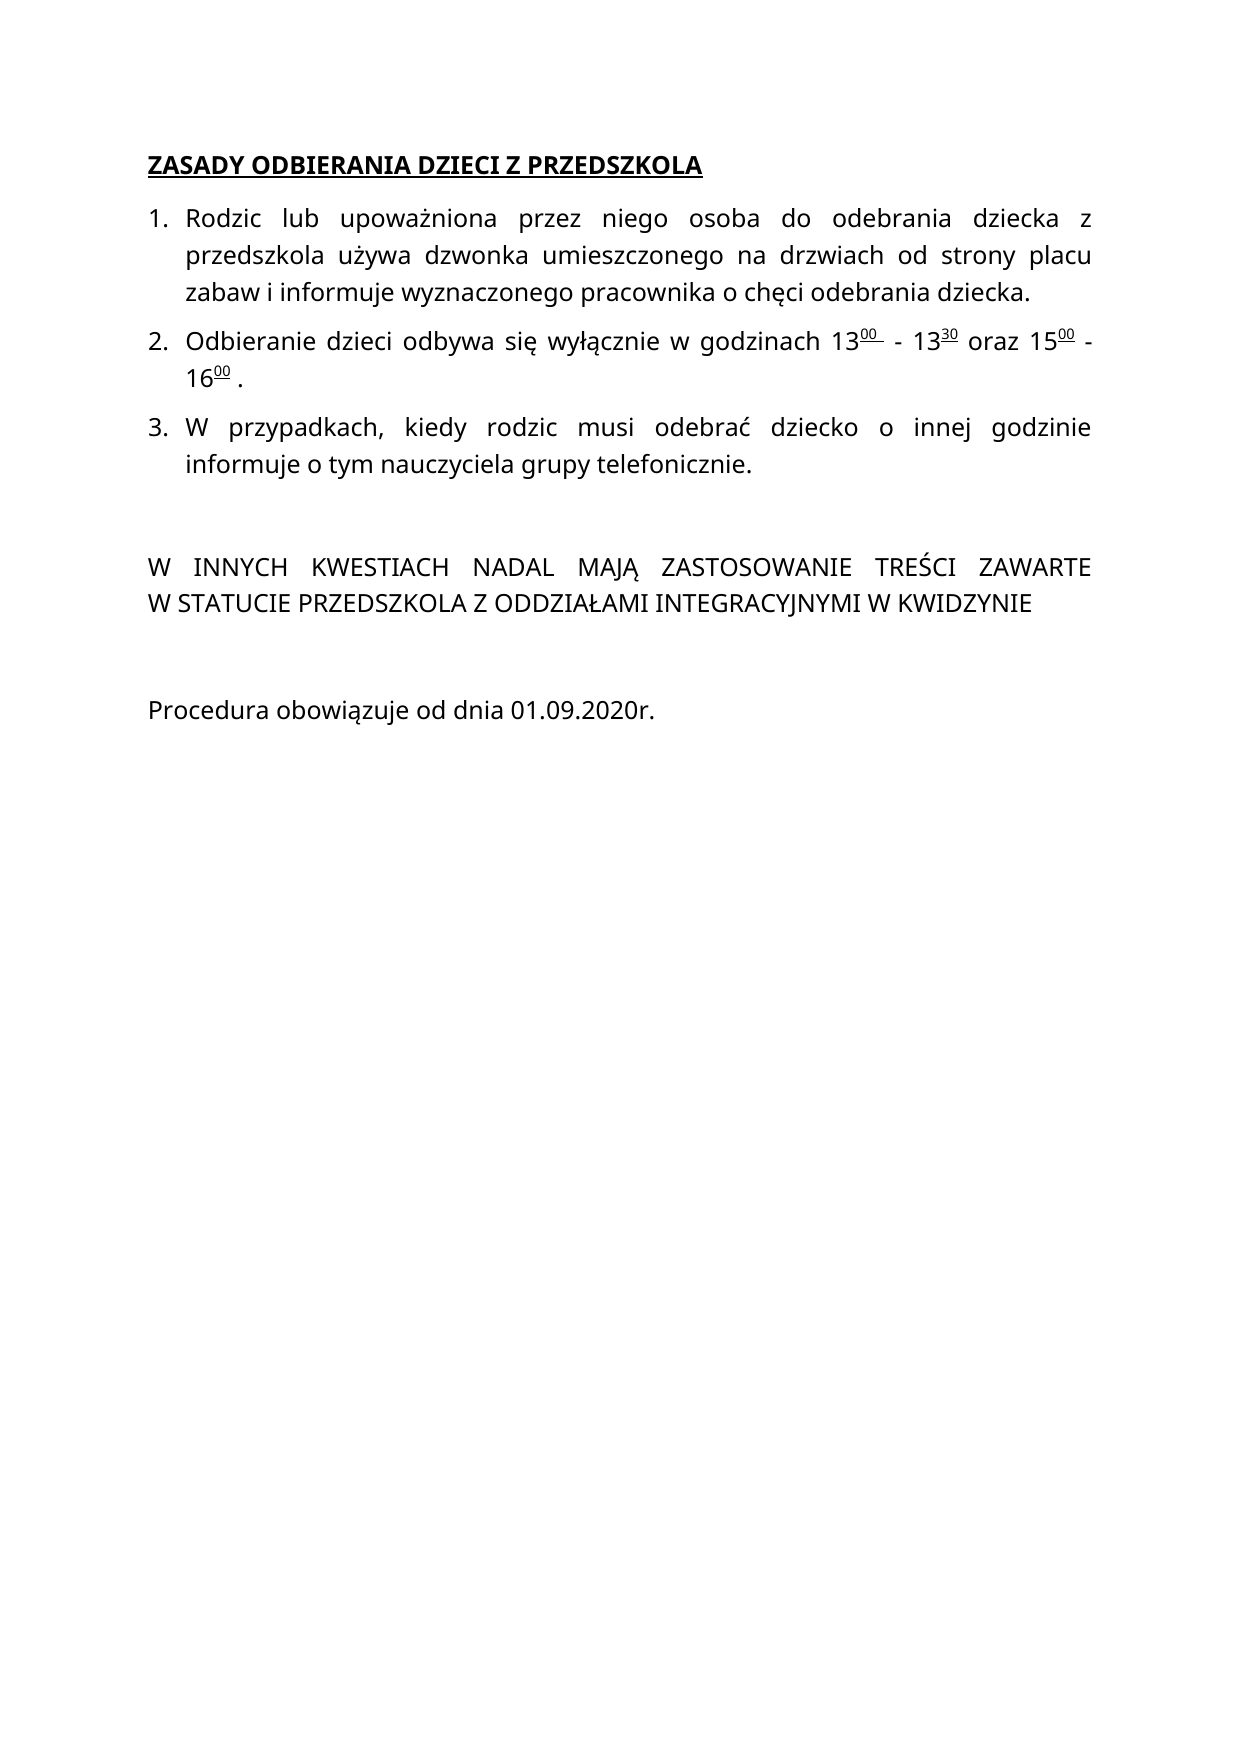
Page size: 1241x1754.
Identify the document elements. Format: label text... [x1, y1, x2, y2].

text ZASADY ODBIERANIA DZIECI Z PRZEDSZKOLA [148, 148, 1093, 182]
text W INNYCH KWESTIACH NADAL MAJĄ ZASTOSOWANIE TREŚCI ZAWARTE W STATUCIE PRZEDSZKOLA Z ODDZIAŁAMI INTEGRACYJNYMI W KWIDZYNIE [148, 549, 1093, 620]
list Rodzic lub upoważniona przez niego osoba do odebrania dziecka z przedszkola używa dzwonka umieszczonego na drzwiach od strony placu zabaw i informuje wyznaczonego pracownika o chęci odebrania dziecka. [148, 201, 1093, 309]
text Procedura obowiązuje od dnia 01.09.2020r. [148, 693, 1093, 727]
list W przypadkach, kiedy rodzic musi odebrać dziecko o innej godzinie informuje o tym nauczyciela grupy telefonicznie. [148, 410, 1093, 481]
list Odbieranie dzieci odbywa się wyłącznie w godzinach 1300 - 1330 oraz 1500 - 1600 . [148, 324, 1093, 395]
